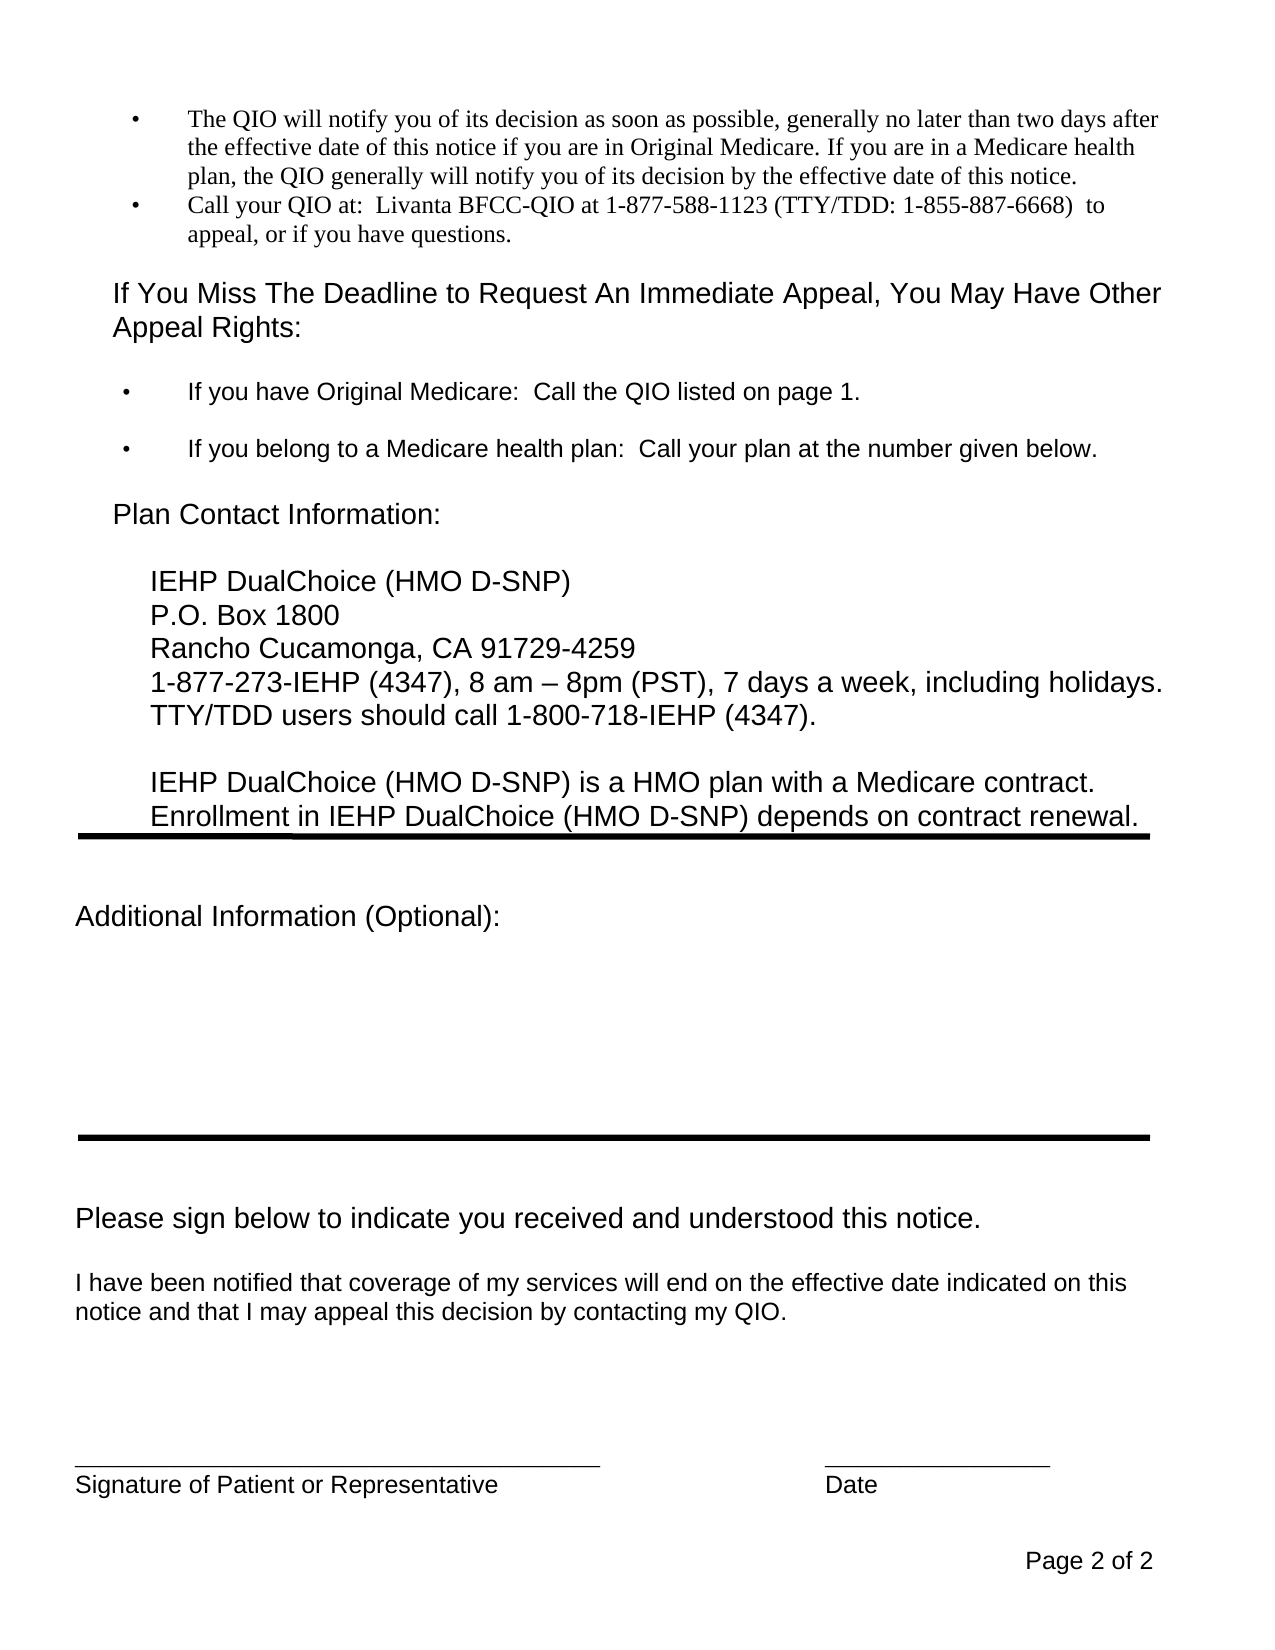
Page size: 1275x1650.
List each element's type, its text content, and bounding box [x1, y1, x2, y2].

text 1-877-273-IEHP (4347), 8 am – 8pm (PST), 7 days a week, including holidays. TTY/TDD users should call 1-800-718-IEHP (4347). [150, 664, 1200, 732]
text Enrollment in IEHP DualChoice (HMO D-SNP) depends on contract renewal. [75, 799, 1200, 832]
text If you belong to a Medicare health plan: Call your plan at the number given below. [122, 434, 1200, 463]
text Signature of Patient or Representative Date [75, 1469, 1200, 1498]
text P.O. Box 1800 [150, 597, 1200, 631]
text Additional Information (Optional): [75, 899, 1200, 933]
list The QIO will notify you of its decision as soon as possible, generally no later than two days after the effective date of this notice if you are in Original Medicare. If you are in a Medicare health plan, the QIO generally will notify you of its decision by the effective date of this notice. [131, 104, 1172, 190]
text I have been notified that coverage of my services will end on the effective date indicated on this notice and that I may appeal this decision by contacting my QIO. [75, 1268, 1200, 1326]
text If you have Original Medicare: Call the QIO listed on page 1. [122, 377, 1200, 406]
text If You Miss The Deadline to Request An Immediate Appeal, You May Have Other Appeal Rights: [112, 276, 1200, 343]
list Call your QIO at: Livanta BFCC-QIO at 1-877-588-1123 (TTY/TDD: 1-855-887-6668) to appeal, or if you have questions. [131, 190, 1172, 247]
text IEHP DualChoice (HMO D-SNP) is a HMO plan with a Medicare contract. [75, 765, 1200, 799]
text Please sign below to indicate you received and understood this notice. [75, 1201, 1200, 1235]
text IEHP DualChoice (HMO D-SNP) [150, 564, 1200, 597]
text __________________________________________ __________________ [75, 1441, 1200, 1469]
text Plan Contact Information: [112, 497, 1200, 530]
text Rancho Cucamonga, CA 91729-4259 [150, 631, 1200, 664]
